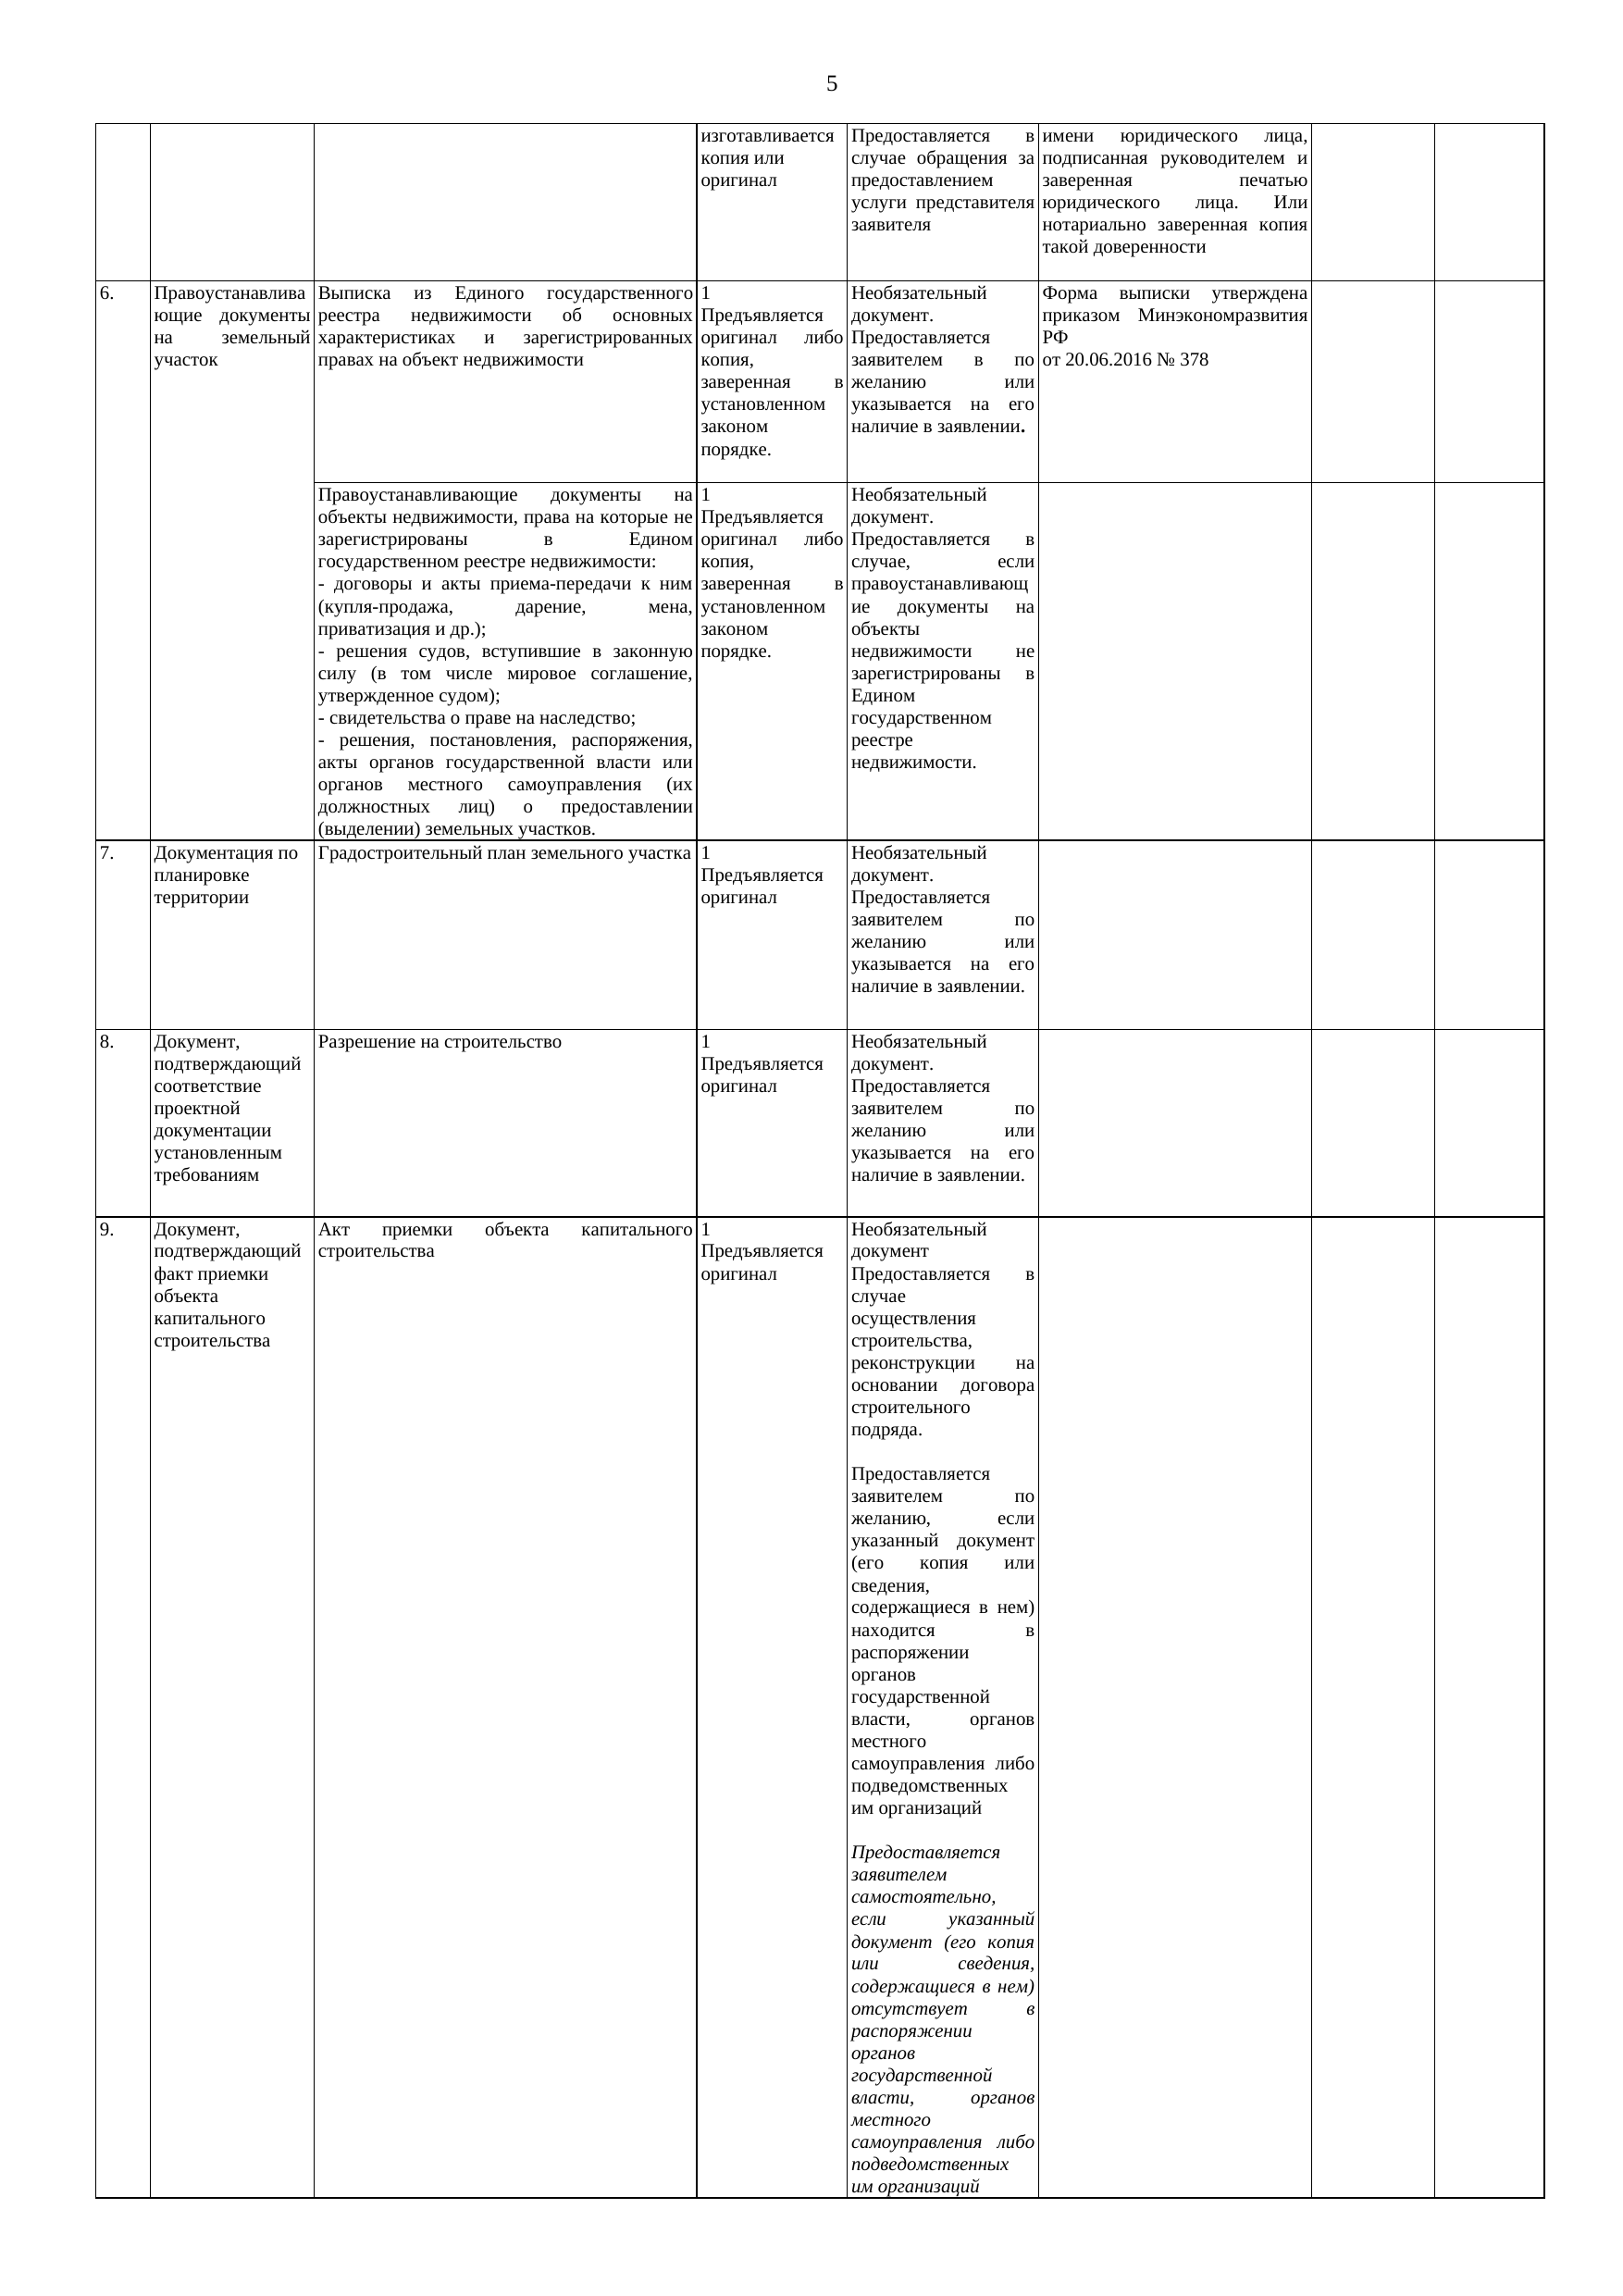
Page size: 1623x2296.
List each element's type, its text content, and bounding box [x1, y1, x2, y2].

table_cell [1039, 1030, 1311, 1216]
table_cell Документ, подтверждающий соответствие проектной документации установленным требованиям [151, 1030, 314, 1216]
table_cell [1312, 1030, 1434, 1216]
table_cell 1 Предъявляется оригинал либо копия, заверенная в установленном законом порядке. [698, 483, 847, 839]
table_cell 1 Предъявляется оригинал либо копия, заверенная в установленном законом порядке. [698, 281, 847, 482]
table_cell [1312, 483, 1434, 839]
table_cell [1039, 841, 1311, 1028]
table_cell Разрешение на строительство [315, 1030, 696, 1216]
table_cell Правоустанавливающие документы на объекты недвижимости, права на которые не зарегистрированы в Едином государственном реестре недвижимости: - договоры и акты приема-передачи к ним (купля-продажа, дарение, мена, приватизация и др.); - решения судов, вступившие в законную силу (в том числе мировое соглашение, утвержденное судом); - свидетельства о праве на наследство; - решения, постановления, распоряжения, акты органов государственной власти или органов местного самоуправления (их должностных лиц) о предоставлении (выделении) земельных участков. [315, 483, 696, 839]
table_cell Форма выписки утверждена приказом Минэкономразвития РФ от 20.06.2016 № 378 [1039, 281, 1311, 482]
table_cell 7. [96, 841, 150, 1028]
table_cell [1435, 1030, 1543, 1216]
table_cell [151, 1218, 314, 2197]
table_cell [315, 1218, 696, 2197]
table_cell [1435, 124, 1543, 279]
table_cell [1312, 124, 1434, 279]
table_cell [1312, 1218, 1434, 2197]
table_cell Необязательный документ. Предоставляется в случае, если правоустанавливающие документы на объекты недвижимости не зарегистрированы в Едином государственном реестре недвижимости. [848, 483, 1038, 839]
table_cell Необязательный документ. Предоставляется заявителем по желанию или указывается на его наличие в заявлении. [848, 1030, 1038, 1216]
table_cell [1435, 841, 1543, 1028]
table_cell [151, 124, 314, 279]
table_cell [1435, 483, 1543, 839]
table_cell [848, 124, 1038, 279]
table_cell Градостроительный план земельного участка [315, 841, 696, 1028]
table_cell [315, 124, 696, 279]
table_cell Документация по планировке территории [151, 841, 314, 1028]
table_cell 8. [96, 1030, 150, 1216]
table_cell 1 Предъявляется оригинал [698, 1030, 847, 1216]
table_cell Необязательный документ. Предоставляется заявителем в по желанию или указывается на его наличие в заявлении. [848, 281, 1038, 482]
table_cell Правоустанавливающие документы на земельный участок [151, 281, 314, 839]
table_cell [698, 1218, 847, 2197]
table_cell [698, 124, 847, 279]
table_cell [1039, 483, 1311, 839]
table_cell 6. [96, 281, 150, 839]
table_cell [1435, 1218, 1543, 2197]
table_cell 5. [96, 124, 150, 279]
table_cell 1 Предъявляется оригинал [698, 841, 847, 1028]
table_cell [1312, 841, 1434, 1028]
table_cell Необязательный документ. Предоставляется заявителем по желанию или указывается на его наличие в заявлении. [848, 841, 1038, 1028]
table_cell [1312, 281, 1434, 482]
table_cell [1435, 281, 1543, 482]
table_cell 9. [96, 1218, 150, 2197]
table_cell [1039, 124, 1311, 279]
table_cell Выписка из Единого государственного реестра недвижимости об основных характеристиках и зарегистрированных правах на объект недвижимости [315, 281, 696, 482]
table_cell [1039, 1218, 1311, 2197]
